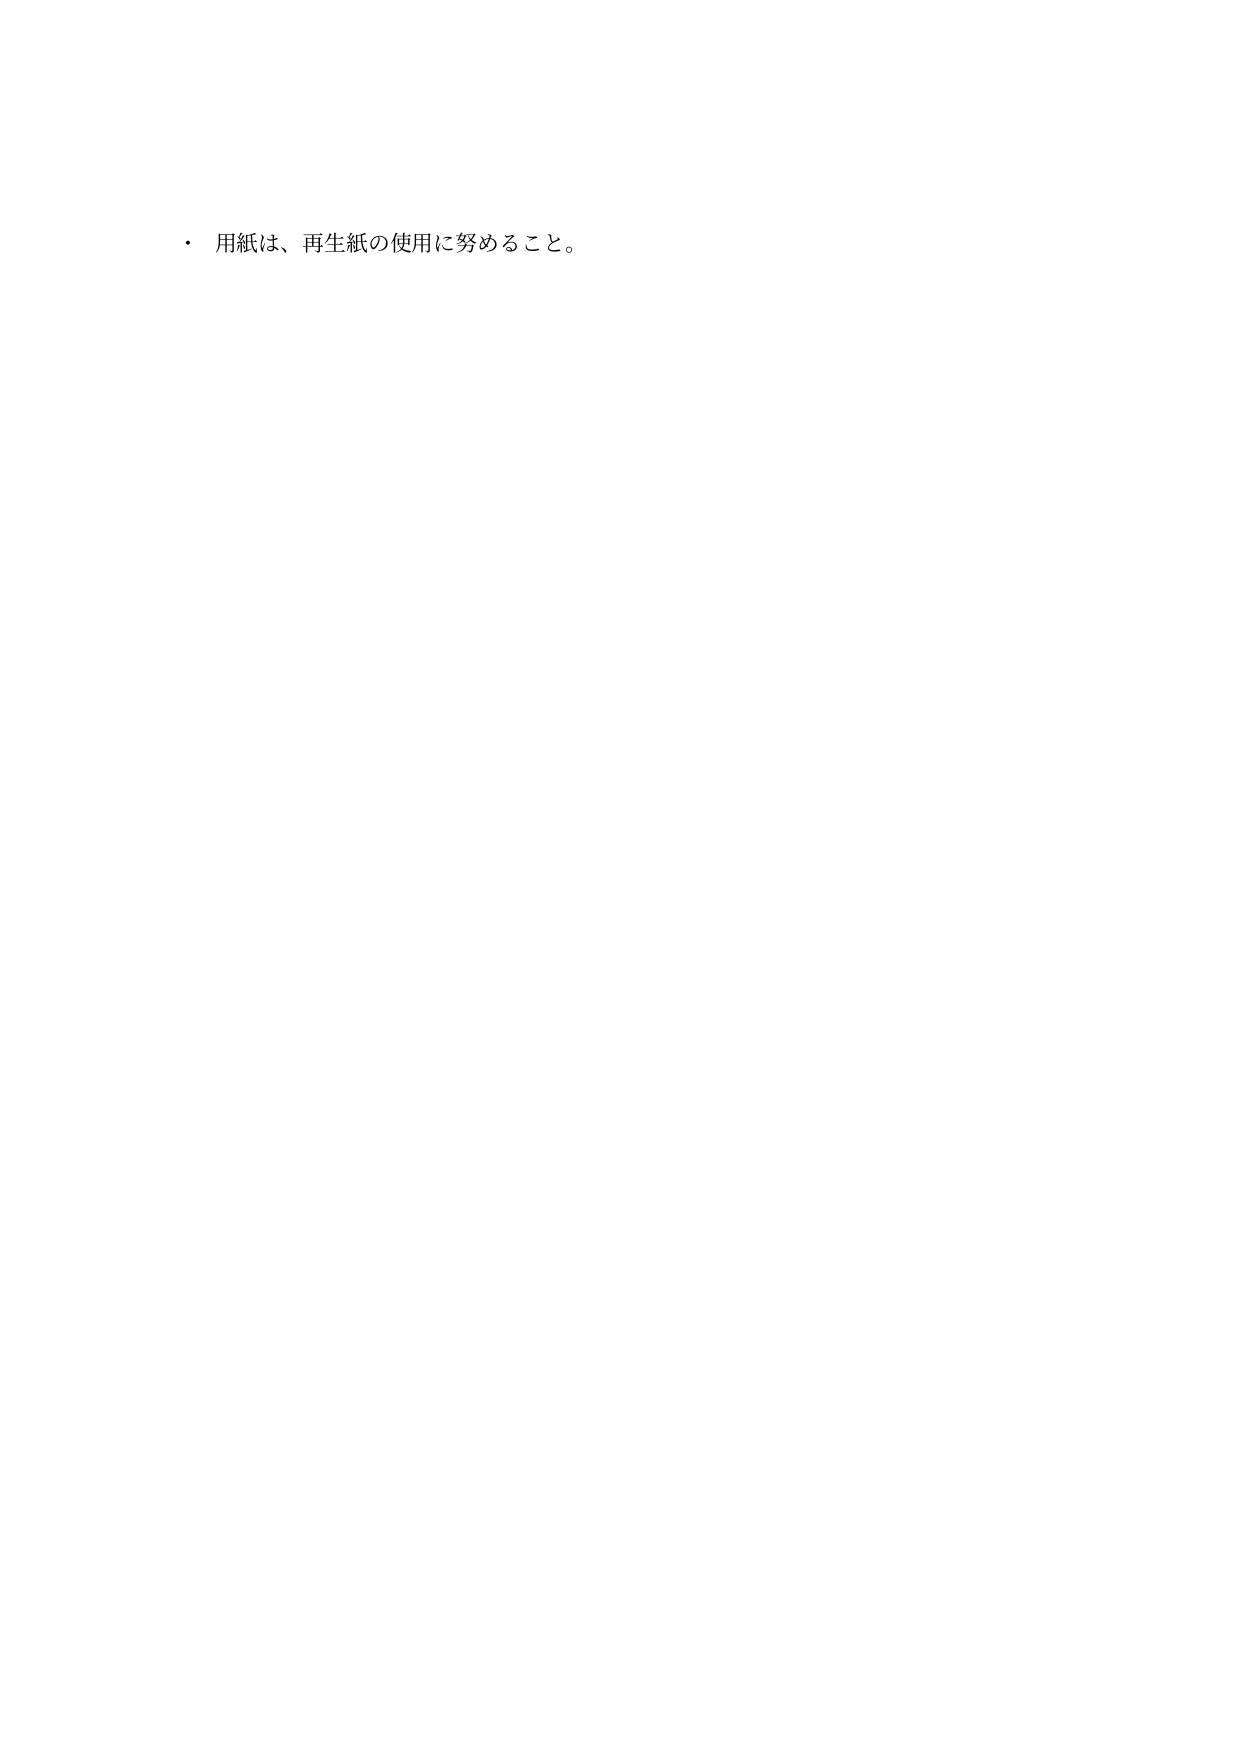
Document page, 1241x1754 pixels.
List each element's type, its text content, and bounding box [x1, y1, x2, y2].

list 用紙は、再生紙の使用に努めること。 [177, 223, 1063, 261]
